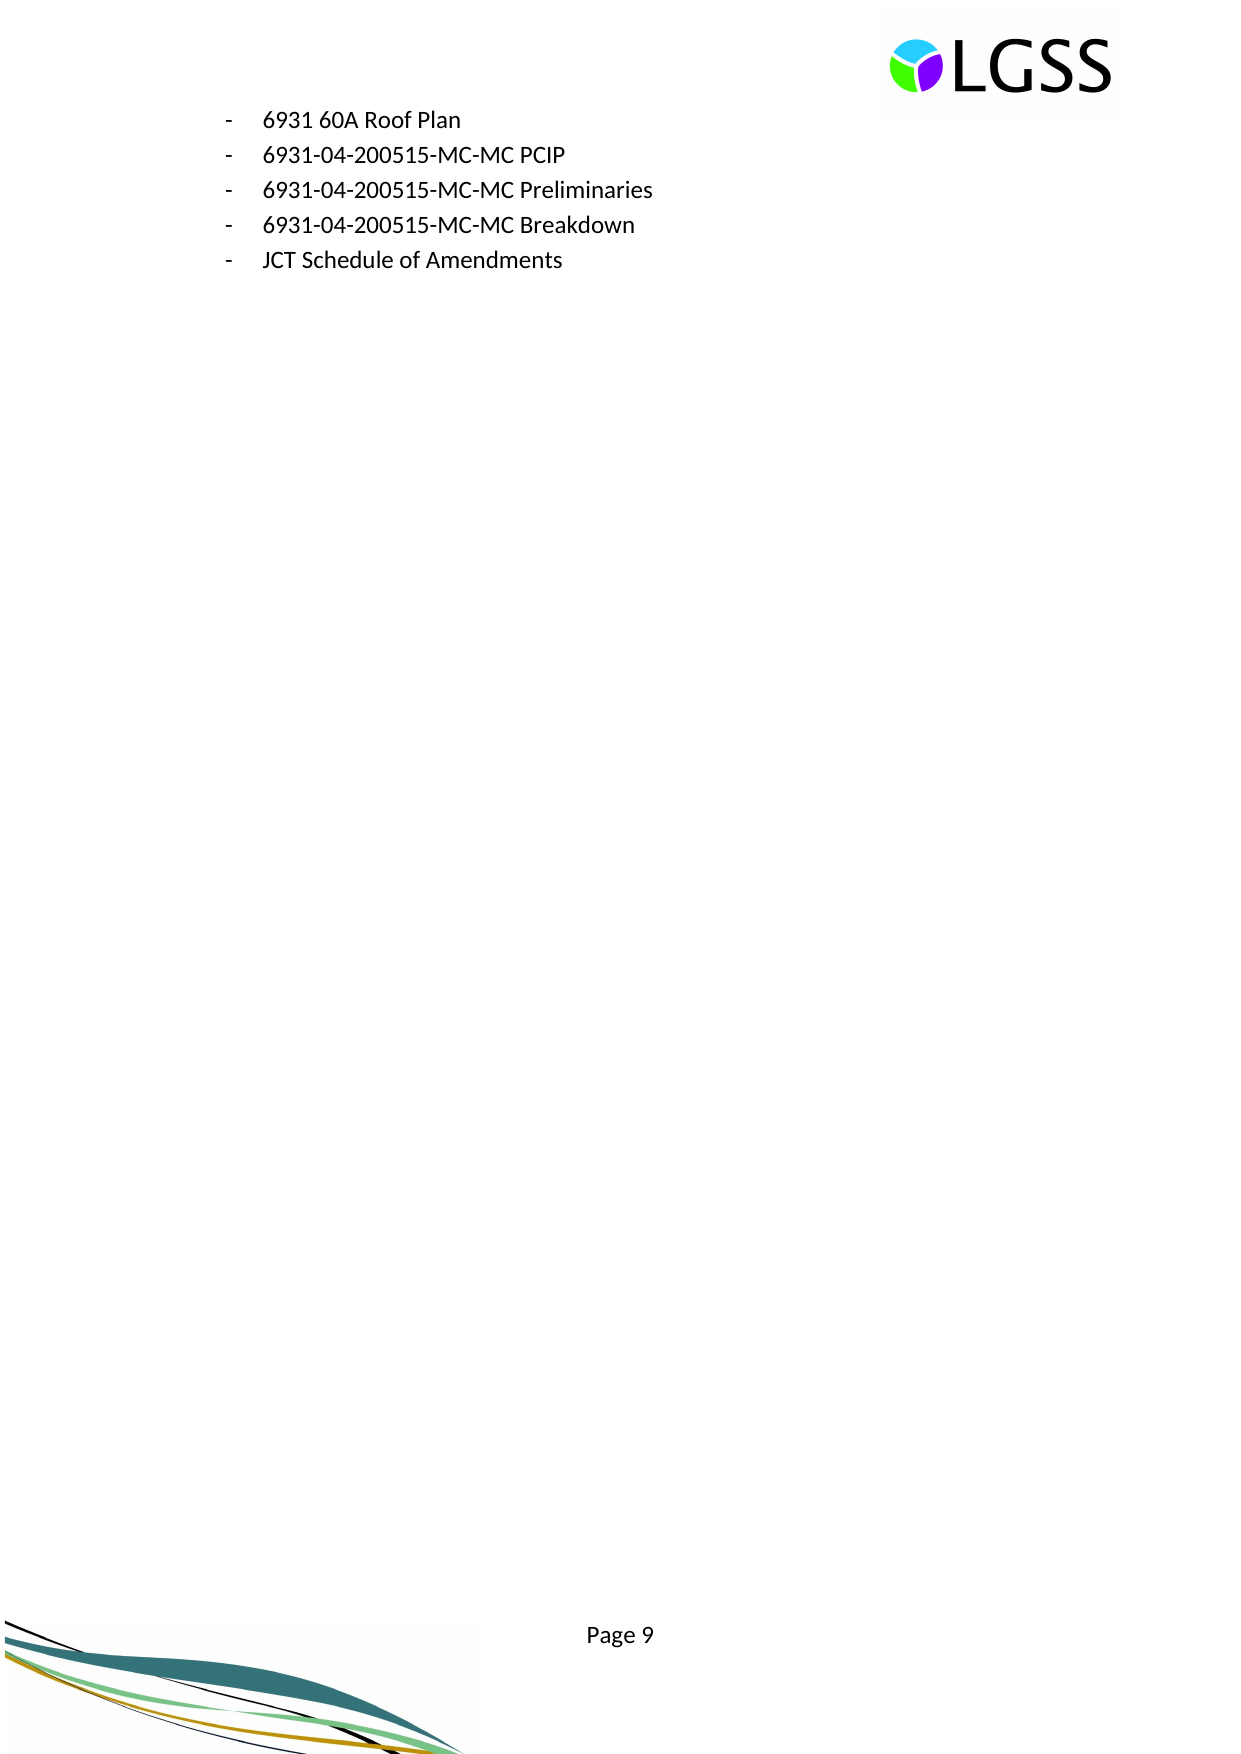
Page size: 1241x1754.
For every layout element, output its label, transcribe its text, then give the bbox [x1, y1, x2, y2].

picture [879, 6, 1118, 122]
picture [4, 1620, 479, 1754]
list JCT Schedule of Amendments [225, 244, 1053, 275]
